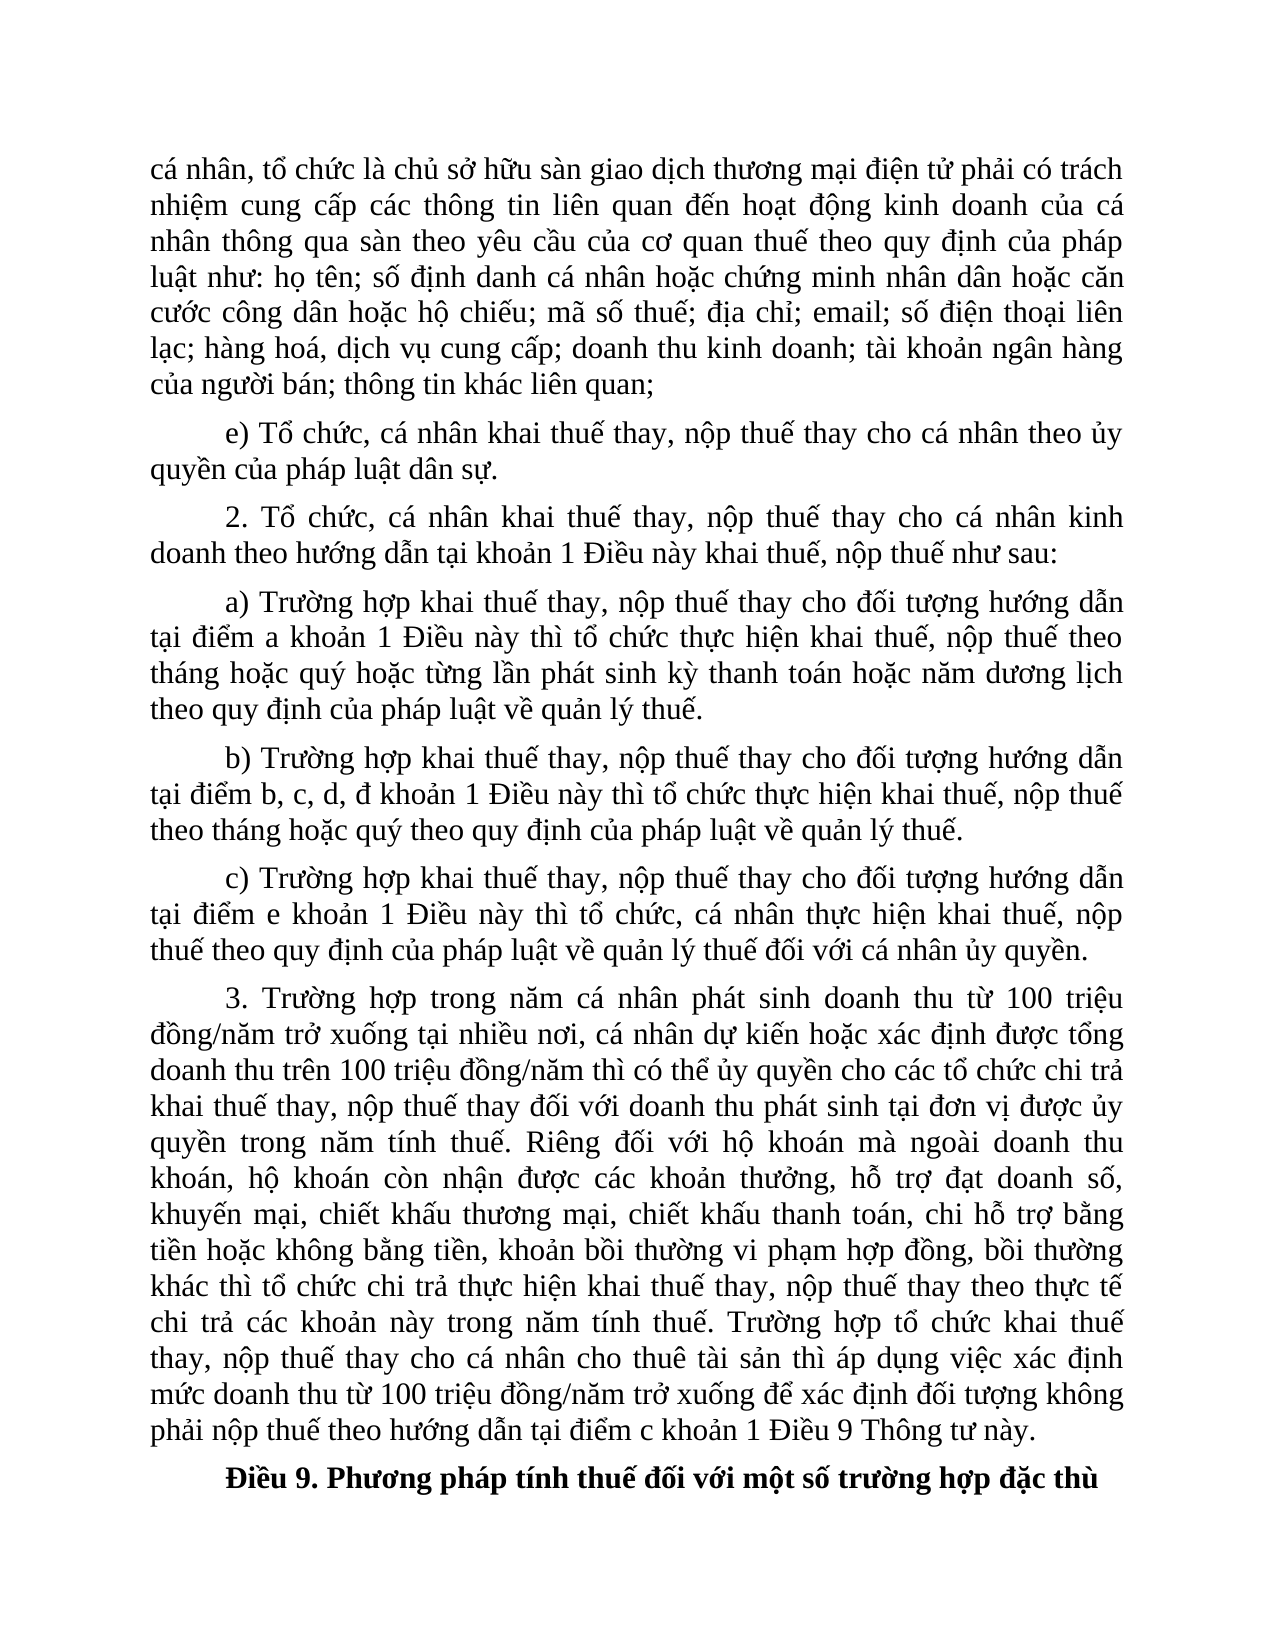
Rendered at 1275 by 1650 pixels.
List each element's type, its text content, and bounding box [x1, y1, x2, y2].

text c) Trường hợp khai thuế thay, nộp thuế thay cho đối tượng hướng dẫn tại điểm e khoản 1 Điều này thì tổ chức, cá nhân thực hiện khai thuế, nộp thuế theo quy định của pháp luật về quản lý thuế đối với cá nhân ủy quyền. [150, 859, 1125, 967]
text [150, 150, 1125, 402]
text b) Trường hợp khai thuế thay, nộp thuế thay cho đối tượng hướng dẫn tại điểm b, c, d, đ khoản 1 Điều này thì tổ chức thực hiện khai thuế, nộp thuế theo tháng hoặc quý theo quy định của pháp luật về quản lý thuế. [150, 739, 1125, 847]
text 2. Tổ chức, cá nhân khai thuế thay, nộp thuế thay cho cá nhân kinh doanh theo hướng dẫn tại khoản 1 Điều này khai thuế, nộp thuế như sau: [150, 498, 1125, 570]
text 3. Trường hợp trong năm cá nhân phát sinh doanh thu từ 100 triệu đồng/năm trở xuống tại nhiều nơi, cá nhân dự kiến hoặc xác định được tổng doanh thu trên 100 triệu đồng/năm thì có thể ủy quyền cho các tổ chức chi trả khai thuế thay, nộp thuế thay đối với doanh thu phát sinh tại đơn vị được ủy quyền trong năm tính thuế. Riêng đối với hộ khoán mà ngoài doanh thu khoán, hộ khoán còn nhận được các khoản thưởng, hỗ trợ đạt doanh số, khuyến mại, chiết khấu thương mại, chiết khấu thanh toán, chi hỗ trợ bằng tiền hoặc không bằng tiền, khoản bồi thường vi phạm hợp đồng, bồi thường khác thì tổ chức chi trả thực hiện khai thuế thay, nộp thuế thay theo thực tế chi trả các khoản này trong năm tính thuế. Trường hợp tổ chức khai thuế thay, nộp thuế thay cho cá nhân cho thuê tài sản thì áp dụng việc xác định mức doanh thu từ 100 triệu đồng/năm trở xuống để xác định đối tượng không phải nộp thuế theo hướng dẫn tại điểm c khoản 1 Điều 9 Thông tư này. [150, 980, 1125, 1447]
text a) Trường hợp khai thuế thay, nộp thuế thay cho đối tượng hướng dẫn tại điểm a khoản 1 Điều này thì tổ chức thực hiện khai thuế, nộp thuế theo tháng hoặc quý hoặc từng lần phát sinh kỳ thanh toán hoặc năm dương lịch theo quy định của pháp luật về quản lý thuế. [150, 583, 1125, 727]
text Điều 9. Phương pháp tính thuế đối với một số trường hợp đặc thù [150, 1459, 1125, 1495]
text e) Tổ chức, cá nhân khai thuế thay, nộp thuế thay cho cá nhân theo ủy quyền của pháp luật dân sự. [150, 414, 1125, 486]
